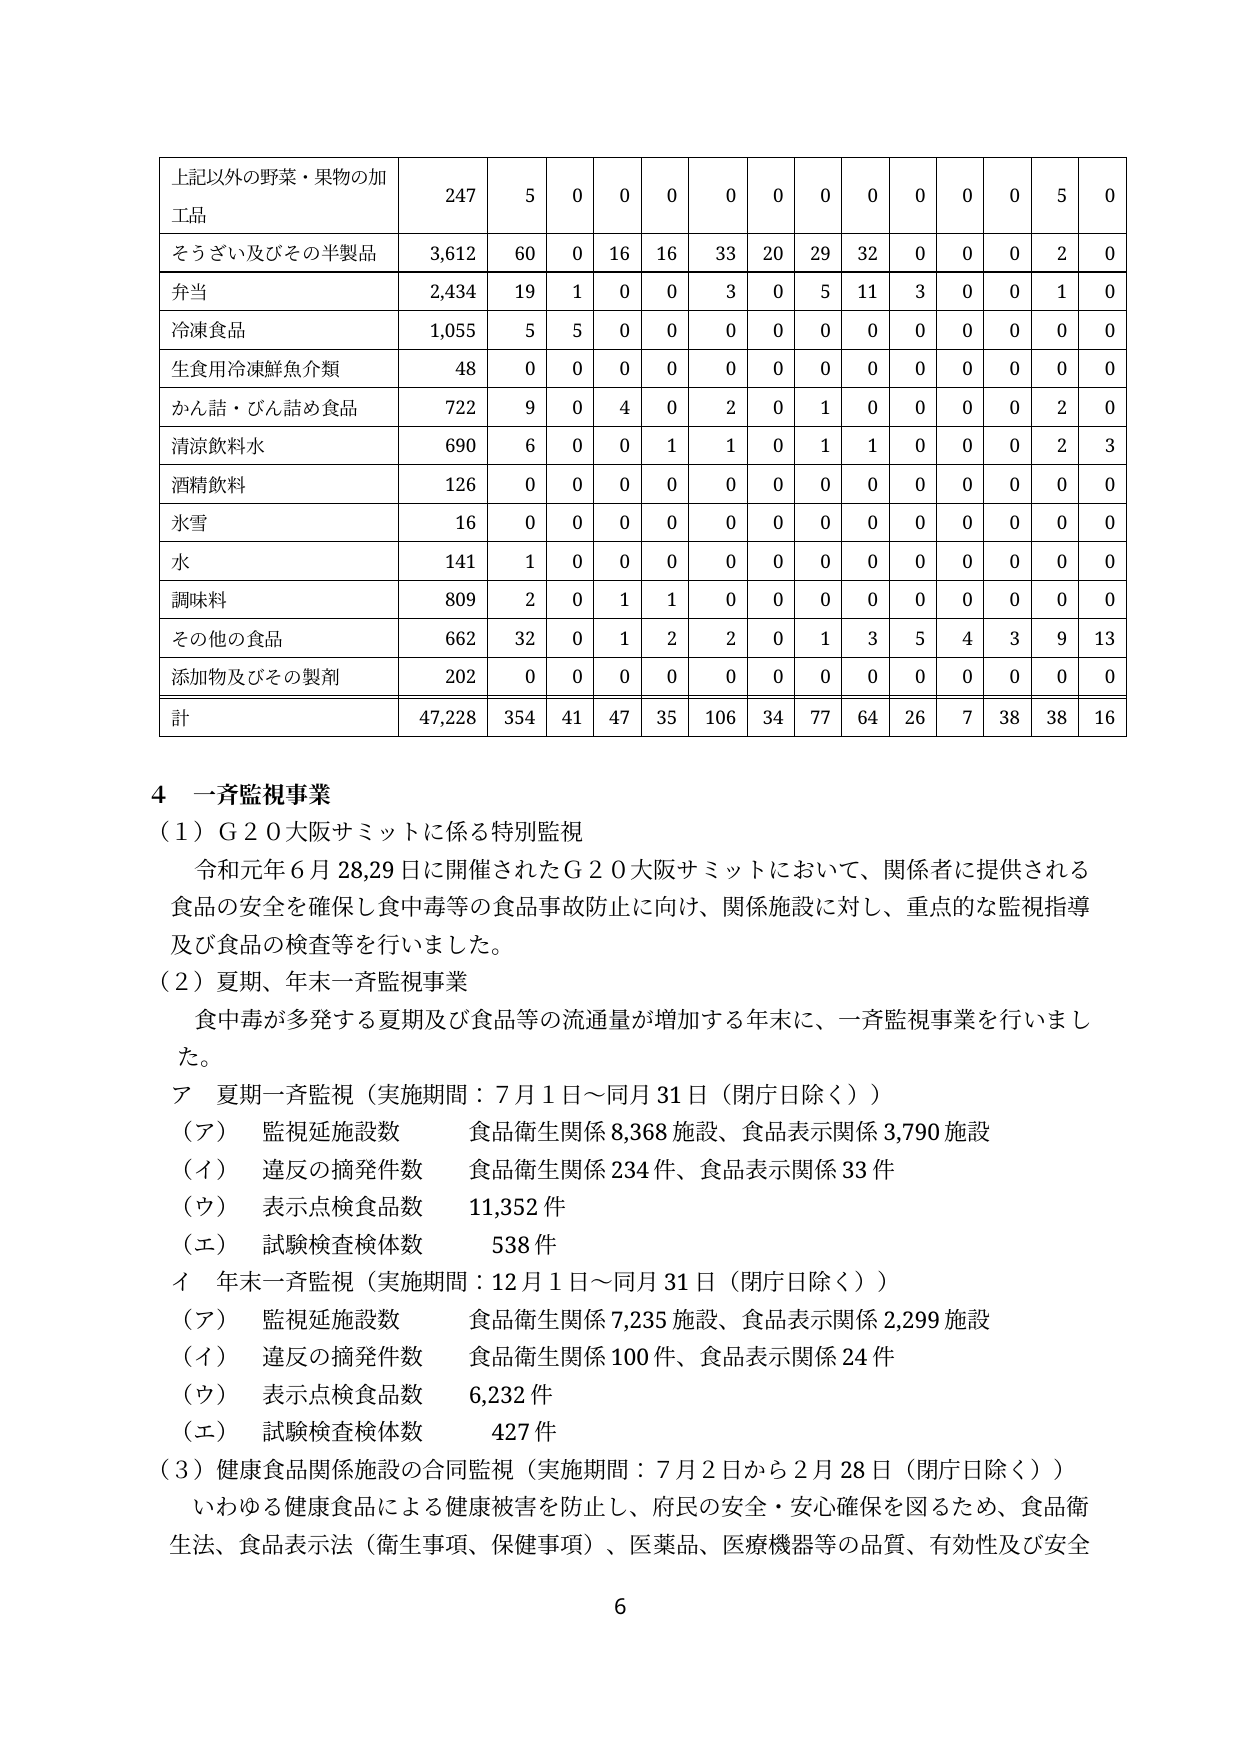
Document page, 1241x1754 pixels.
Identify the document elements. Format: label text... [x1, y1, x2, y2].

table_cell 1 [594, 619, 641, 657]
table_cell 3 [1079, 427, 1126, 464]
text 令和元年６月28,29日に開催されたＧ２０大阪サミットにおいて、関係者に提供される食品の安全を確保し食中毒等の食品事故防止に向け、関係施設に対し、重点的な監視指導及び食品の検査等を行いました。 [148, 849, 1092, 962]
table_cell 0 [937, 581, 983, 618]
table_cell 0 [937, 542, 983, 580]
table_cell 0 [937, 504, 983, 541]
table_cell 0 [937, 350, 983, 387]
table_cell 0 [984, 465, 1031, 503]
table_cell 247 [399, 158, 487, 233]
table_cell 0 [594, 311, 641, 348]
table_cell 1 [795, 388, 841, 426]
table_cell 0 [984, 158, 1031, 233]
table_cell 0 [984, 234, 1031, 271]
table_cell 0 [890, 350, 936, 387]
table_cell 1,055 [399, 311, 487, 348]
table_cell 0 [842, 504, 889, 541]
table_cell 0 [594, 542, 641, 580]
table_cell 0 [1079, 465, 1126, 503]
table_cell 34 [748, 699, 794, 736]
table_cell 0 [642, 388, 688, 426]
table_cell 0 [594, 465, 641, 503]
table_cell 0 [984, 581, 1031, 618]
text （ア） 監視延施設数 食品衛生関係8,368施設、食品表示関係3,790施設 [148, 1112, 1092, 1149]
table_cell 809 [399, 581, 487, 618]
table_cell 0 [748, 581, 794, 618]
table_cell 0 [488, 465, 546, 503]
text （エ） 試験検査検体数 538件 [148, 1224, 1092, 1262]
table_cell 0 [748, 273, 794, 310]
table_cell 9 [1032, 619, 1078, 657]
table_cell 0 [984, 427, 1031, 464]
table_cell 2 [488, 581, 546, 618]
table_cell 5 [488, 311, 546, 348]
table_cell 0 [795, 542, 841, 580]
table_cell 生食用冷凍鮮魚介類 [160, 350, 398, 387]
table_cell 19 [488, 273, 546, 310]
table_cell 26 [890, 699, 936, 736]
table_cell 0 [842, 465, 889, 503]
table_cell 0 [890, 388, 936, 426]
table_cell 0 [748, 158, 794, 233]
table_cell 1 [795, 619, 841, 657]
table_cell 0 [795, 350, 841, 387]
table_cell 0 [748, 658, 794, 695]
table_cell 5 [1032, 158, 1078, 233]
table_cell 0 [890, 504, 936, 541]
table_cell 0 [642, 542, 688, 580]
table_cell 0 [984, 542, 1031, 580]
table_cell 3 [890, 273, 936, 310]
table_cell 126 [399, 465, 487, 503]
table_cell 1 [488, 542, 546, 580]
table_cell 0 [642, 273, 688, 310]
table_cell 0 [795, 158, 841, 233]
table_cell 0 [1032, 465, 1078, 503]
table_cell 0 [488, 658, 546, 695]
table_cell 0 [1079, 504, 1126, 541]
table_cell 0 [984, 504, 1031, 541]
table_cell 16 [594, 234, 641, 271]
table_cell 0 [937, 388, 983, 426]
table_cell 0 [842, 581, 889, 618]
table_cell 0 [547, 427, 593, 464]
table_cell 9 [488, 388, 546, 426]
table_cell 60 [488, 234, 546, 271]
table_cell 38 [1032, 699, 1078, 736]
table_cell 0 [1079, 158, 1126, 233]
table_cell 0 [642, 504, 688, 541]
table_cell 1 [594, 581, 641, 618]
table_cell 0 [1079, 388, 1126, 426]
table_cell 0 [795, 465, 841, 503]
table_cell 0 [642, 658, 688, 695]
table_cell 0 [547, 542, 593, 580]
table_cell 0 [642, 311, 688, 348]
table_cell 0 [937, 273, 983, 310]
table_cell 氷雪 [160, 504, 398, 541]
table_cell 2 [689, 619, 747, 657]
table_cell 11 [842, 273, 889, 310]
table_cell 48 [399, 350, 487, 387]
table_cell 0 [937, 158, 983, 233]
table_cell 4 [937, 619, 983, 657]
table_cell 0 [1032, 350, 1078, 387]
table_cell 0 [689, 658, 747, 695]
text （３）健康食品関係施設の合同監視（実施期間：７月２日から２月28日（閉庁日除く）） [148, 1449, 1092, 1487]
table_cell 上記以外の野菜・果物の加工品 [160, 158, 398, 233]
table_cell 141 [399, 542, 487, 580]
table_cell 32 [488, 619, 546, 657]
text ア 夏期一斉監視（実施期間：７月１日～同月31日（閉庁日除く）） [148, 1074, 1092, 1112]
table_cell 35 [642, 699, 688, 736]
table_cell そうざい及びその半製品 [160, 234, 398, 271]
table_cell 0 [1032, 504, 1078, 541]
table_cell 0 [984, 350, 1031, 387]
table_cell 0 [547, 465, 593, 503]
table_cell 0 [594, 350, 641, 387]
table_cell 1 [1032, 273, 1078, 310]
table_cell 1 [642, 427, 688, 464]
table_cell 0 [748, 388, 794, 426]
table_cell かん詰・びん詰め食品 [160, 388, 398, 426]
table_cell 0 [547, 658, 593, 695]
table_cell 0 [1079, 658, 1126, 695]
table_cell 0 [547, 350, 593, 387]
table_cell 冷凍食品 [160, 311, 398, 348]
table_cell 0 [890, 542, 936, 580]
text （２）夏期、年末一斉監視事業 [148, 962, 1092, 999]
table_cell 0 [1079, 542, 1126, 580]
table_cell 0 [842, 311, 889, 348]
table_cell 4 [594, 388, 641, 426]
table_cell 0 [890, 465, 936, 503]
table_cell 0 [1079, 350, 1126, 387]
table_cell 6 [488, 427, 546, 464]
table_cell 0 [890, 158, 936, 233]
table_cell その他の食品 [160, 619, 398, 657]
table_cell 0 [689, 350, 747, 387]
table_cell 0 [488, 350, 546, 387]
text （１）Ｇ２０大阪サミットに係る特別監視 [148, 812, 1092, 849]
text ４ 一斉監視事業 [148, 774, 1092, 812]
table_cell 0 [1079, 273, 1126, 310]
table_cell 2 [689, 388, 747, 426]
table_cell 0 [890, 311, 936, 348]
table_cell 添加物及びその製剤 [160, 658, 398, 695]
table_cell 2 [1032, 427, 1078, 464]
table_cell 0 [689, 465, 747, 503]
table_cell 1 [642, 581, 688, 618]
table_cell 0 [795, 581, 841, 618]
table_cell 722 [399, 388, 487, 426]
table_cell 38 [984, 699, 1031, 736]
table_cell 0 [594, 158, 641, 233]
table_cell 1 [547, 273, 593, 310]
table_cell 0 [1079, 234, 1126, 271]
table_cell 0 [748, 427, 794, 464]
table_cell 0 [937, 234, 983, 271]
table_cell 0 [1032, 542, 1078, 580]
table_cell 0 [594, 427, 641, 464]
table_cell 0 [890, 234, 936, 271]
table_cell 2,434 [399, 273, 487, 310]
table_cell 0 [795, 311, 841, 348]
table_cell 0 [890, 658, 936, 695]
text （イ） 違反の摘発件数 食品衛生関係234件、食品表示関係33件 [148, 1149, 1092, 1187]
table_cell 2 [1032, 388, 1078, 426]
table_cell 5 [547, 311, 593, 348]
table_cell 0 [937, 311, 983, 348]
table_cell 0 [937, 465, 983, 503]
table_cell 0 [689, 158, 747, 233]
table_cell 47,228 [399, 699, 487, 736]
table_cell 0 [547, 581, 593, 618]
table_cell 32 [842, 234, 889, 271]
table_cell 0 [1032, 658, 1078, 695]
table_cell 0 [547, 234, 593, 271]
table_cell 0 [488, 504, 546, 541]
table_cell 202 [399, 658, 487, 695]
text （エ） 試験検査検体数 427件 [148, 1412, 1092, 1449]
table_cell 0 [1032, 581, 1078, 618]
table_cell 0 [842, 158, 889, 233]
table_cell 0 [748, 619, 794, 657]
table_cell 0 [547, 504, 593, 541]
table_cell 3,612 [399, 234, 487, 271]
table_cell 20 [748, 234, 794, 271]
table_cell 0 [748, 542, 794, 580]
text （ア） 監視延施設数 食品衛生関係7,235施設、食品表示関係2,299施設 [148, 1299, 1092, 1337]
table_cell 64 [842, 699, 889, 736]
table_cell 0 [594, 658, 641, 695]
table_cell 0 [937, 658, 983, 695]
table_cell 0 [689, 542, 747, 580]
table_cell 2 [1032, 234, 1078, 271]
text 食中毒が多発する夏期及び食品等の流通量が増加する年末に、一斉監視事業を行いました。 [148, 999, 1092, 1074]
table_cell 酒精飲料 [160, 465, 398, 503]
table_cell 33 [689, 234, 747, 271]
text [169, 1487, 1092, 1562]
table_cell 41 [547, 699, 593, 736]
table_cell 1 [689, 427, 747, 464]
table_cell 0 [748, 504, 794, 541]
table_cell 0 [795, 658, 841, 695]
table_cell 354 [488, 699, 546, 736]
table_cell 16 [642, 234, 688, 271]
table_cell 水 [160, 542, 398, 580]
table_cell 3 [984, 619, 1031, 657]
table_cell 0 [748, 465, 794, 503]
table_cell 0 [642, 465, 688, 503]
table_cell 690 [399, 427, 487, 464]
table_cell 77 [795, 699, 841, 736]
table_cell 0 [984, 273, 1031, 310]
table_cell 0 [748, 311, 794, 348]
table_cell 0 [984, 658, 1031, 695]
table_cell 0 [984, 311, 1031, 348]
table_cell 29 [795, 234, 841, 271]
table_cell 7 [937, 699, 983, 736]
table_cell 47 [594, 699, 641, 736]
table_cell 0 [1079, 581, 1126, 618]
table_cell 1 [842, 427, 889, 464]
table_cell 0 [890, 427, 936, 464]
table_cell 1 [795, 427, 841, 464]
table_cell 16 [399, 504, 487, 541]
table_cell 0 [1032, 311, 1078, 348]
table_cell 0 [594, 273, 641, 310]
table_cell 2 [642, 619, 688, 657]
table_cell 0 [642, 158, 688, 233]
table_cell 0 [547, 158, 593, 233]
table_cell 5 [488, 158, 546, 233]
table_cell 106 [689, 699, 747, 736]
table_cell 0 [890, 581, 936, 618]
table_cell 5 [890, 619, 936, 657]
table_cell 0 [1079, 311, 1126, 348]
text （ウ） 表示点検食品数 6,232件 [148, 1374, 1092, 1412]
text イ 年末一斉監視（実施期間：12月１日～同月31日（閉庁日除く）） [148, 1262, 1092, 1299]
table_cell 3 [842, 619, 889, 657]
table_cell 0 [547, 619, 593, 657]
table_cell 0 [642, 350, 688, 387]
text （イ） 違反の摘発件数 食品衛生関係100件、食品表示関係24件 [148, 1337, 1092, 1374]
table_cell 0 [937, 427, 983, 464]
table_cell 0 [689, 311, 747, 348]
table_cell 0 [842, 350, 889, 387]
table_cell 13 [1079, 619, 1126, 657]
table_cell 0 [842, 542, 889, 580]
table_cell 662 [399, 619, 487, 657]
table_cell 清涼飲料水 [160, 427, 398, 464]
table_cell 0 [842, 658, 889, 695]
table_cell 0 [748, 350, 794, 387]
text （ウ） 表示点検食品数 11,352件 [148, 1187, 1092, 1224]
table_cell 16 [1079, 699, 1126, 736]
table_cell 計 [160, 699, 398, 736]
table_cell 0 [842, 388, 889, 426]
table_cell 0 [689, 504, 747, 541]
table_cell 3 [689, 273, 747, 310]
table_cell 0 [547, 388, 593, 426]
table_cell 調味料 [160, 581, 398, 618]
table_cell 0 [984, 388, 1031, 426]
table_cell 0 [795, 504, 841, 541]
table_cell 5 [795, 273, 841, 310]
table_cell 弁当 [160, 273, 398, 310]
table_cell 0 [594, 504, 641, 541]
table_cell 0 [689, 581, 747, 618]
